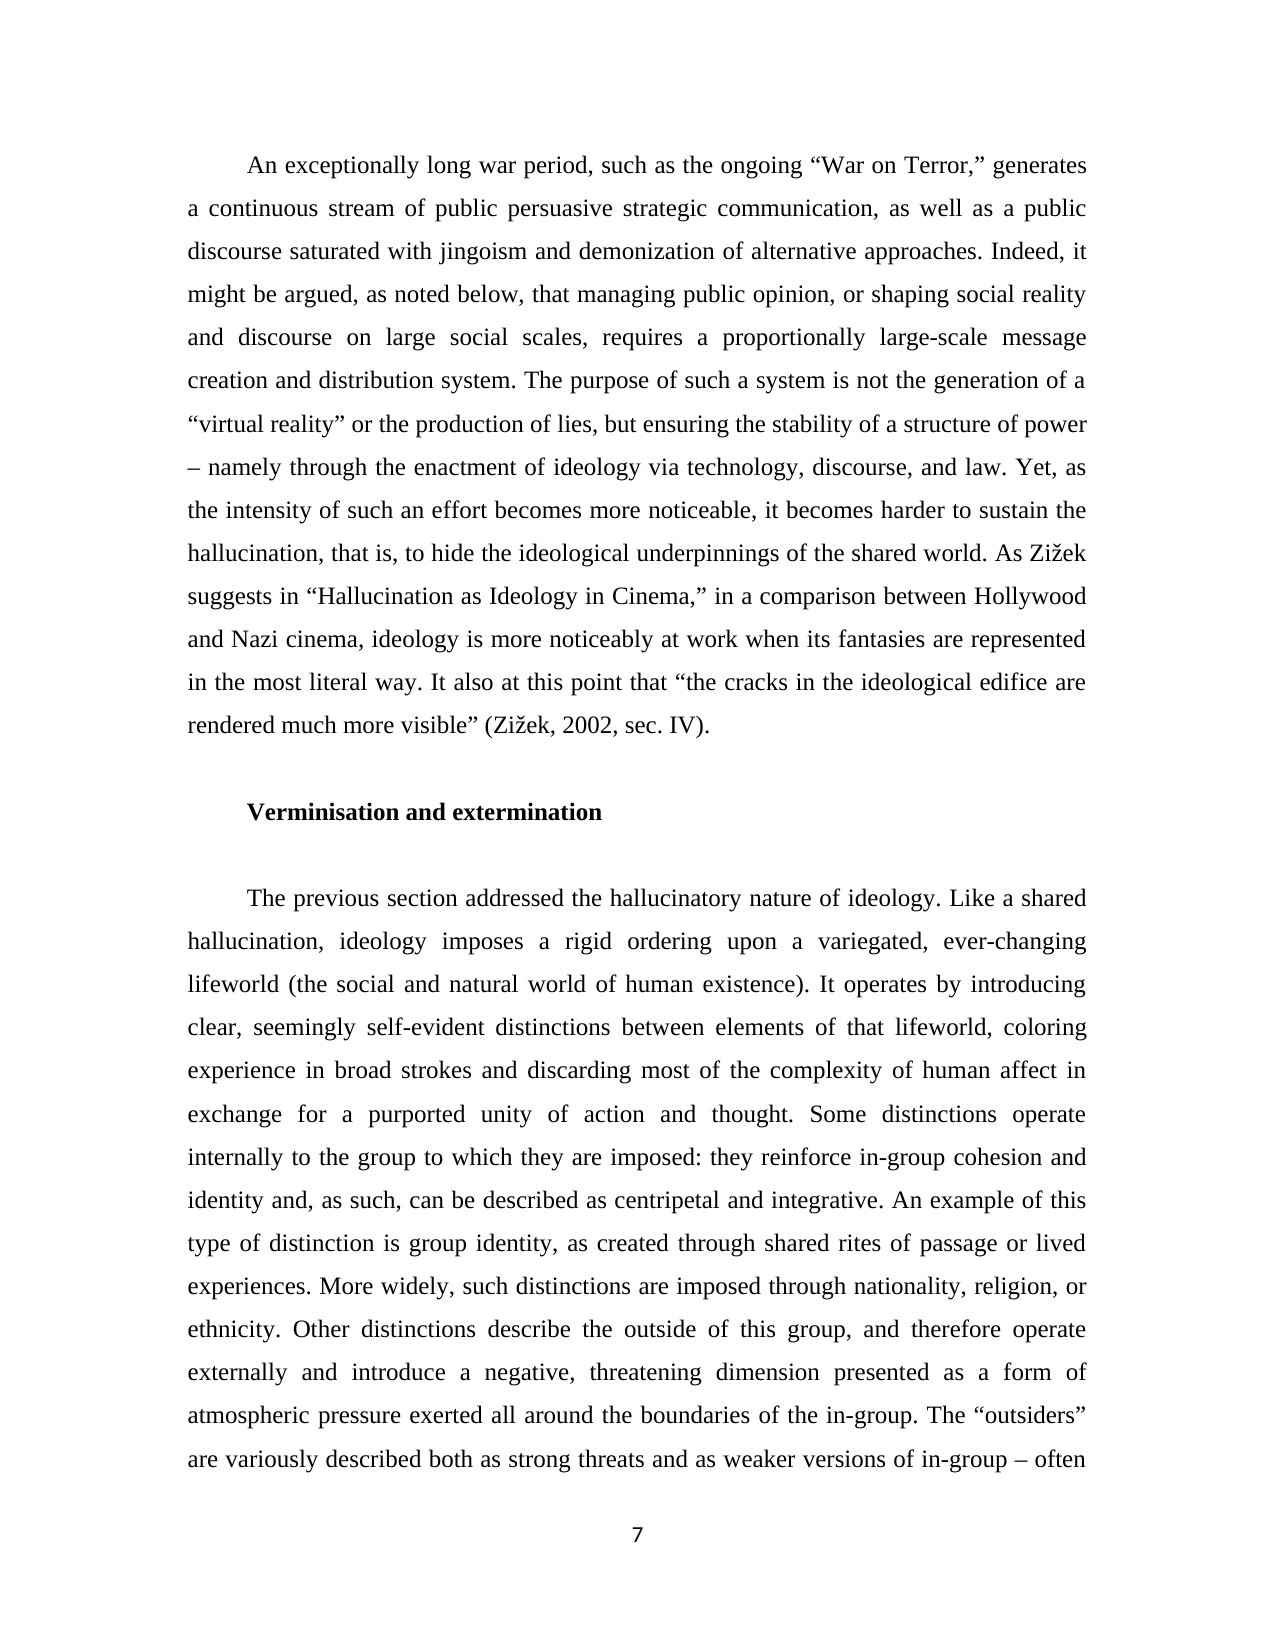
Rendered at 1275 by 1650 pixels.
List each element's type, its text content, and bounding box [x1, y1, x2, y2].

text Verminisation and extermination [187, 797, 1087, 826]
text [187, 883, 1087, 1472]
text An exceptionally long war period, such as the ongoing “War on Terror,” generates a continuous stream of public persuasive strategic communication, as well as a public discourse saturated with jingoism and demonization of alternative approaches. Indeed, it might be argued, as noted below, that managing public opinion, or shaping social reality and discourse on large social scales, requires a proportionally large-scale message creation and distribution system. The purpose of such a system is not the generation of a “virtual reality” or the production of lies, but ensuring the stability of a structure of power – namely through the enactment of ideology via technology, discourse, and law. Yet, as the intensity of such an effort becomes more noticeable, it becomes harder to sustain the hallucination, that is, to hide the ideological underpinnings of the shared world. As Zižek suggests in “Hallucination as Ideology in Cinema,” in a comparison between Hollywood and Nazi cinema, ideology is more noticeably at work when its fantasies are represented in the most literal way. It also at this point that “the cracks in the ideological edifice are rendered much more visible” (Zižek, 2002, sec. IV). [187, 150, 1087, 739]
